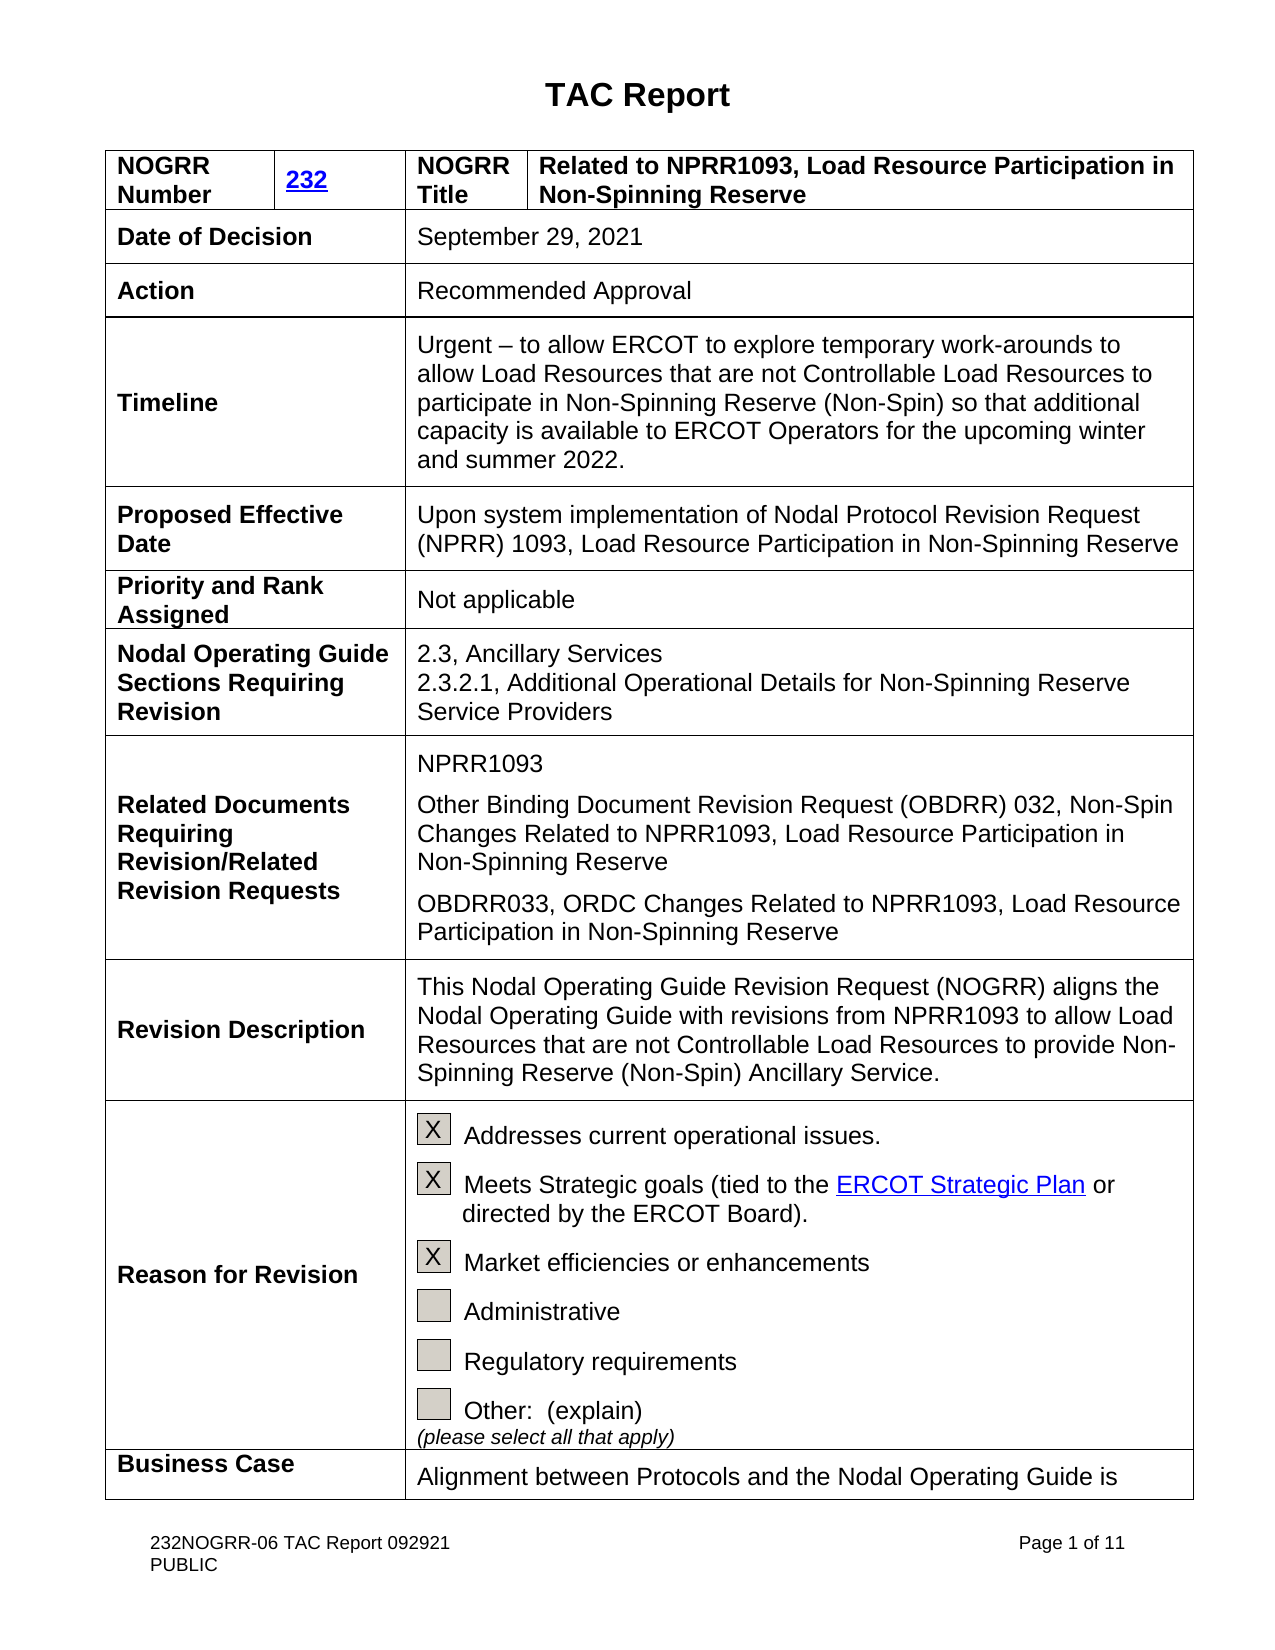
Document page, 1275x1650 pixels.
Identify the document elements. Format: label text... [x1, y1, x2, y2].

table_header 232 [275, 151, 405, 208]
table_cell Nodal Operating Guide Sections Requiring Revision [106, 629, 405, 735]
table_cell Timeline [106, 318, 405, 486]
table_cell This Nodal Operating Guide Revision Request (NOGRR) aligns the Nodal Operating Guide with revisions from NPRR1093 to allow Load Resources that are not Controllable Load Resources to provide Non-Spinning Reserve (Non-Spin) Ancillary Service. [406, 960, 1193, 1100]
table_cell Revision Description [106, 960, 405, 1100]
table_cell 2.3, Ancillary Services 2.3.2.1, Additional Operational Details for Non-Spinning Reserve Service Providers [406, 629, 1193, 735]
table_cell Related Documents Requiring Revision/Related Revision Requests [106, 736, 405, 959]
table_header NOGRR Number [106, 151, 274, 208]
table_cell Reason for Revision [106, 1101, 405, 1448]
table_header NOGRR Title [406, 151, 527, 208]
table_cell Date of Decision [106, 210, 405, 262]
table_cell Proposed Effective Date [106, 487, 405, 570]
table_cell Not applicable [406, 571, 1193, 628]
table_cell Addresses current operational issues. Meets Strategic goals (tied to the ERCOT Strategic Plan or directed by the ERCOT Board). Market efficiencies or enhancements Administrative Regulatory requirements Other: (explain) (please select all that apply) [406, 1101, 1193, 1448]
table_cell Urgent – to allow ERCOT to explore temporary work-arounds to allow Load Resources that are not Controllable Load Resources to participate in Non-Spinning Reserve (Non-Spin) so that additional capacity is available to ERCOT Operators for the upcoming winter and summer 2022. [406, 318, 1193, 486]
table_cell Priority and Rank Assigned [106, 571, 405, 628]
table_cell September 29, 2021 [406, 210, 1193, 262]
table_header Related to NPRR1093, Load Resource Participation in Non-Spinning Reserve [528, 151, 1193, 208]
table_cell Upon system implementation of Nodal Protocol Revision Request (NPRR) 1093, Load Resource Participation in Non-Spinning Reserve [406, 487, 1193, 570]
table_cell Business Case [106, 1450, 405, 1499]
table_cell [406, 1450, 1193, 1499]
table_cell Action [106, 264, 405, 316]
table_cell NPRR1093 Other Binding Document Revision Request (OBDRR) 032, Non-Spin Changes Related to NPRR1093, Load Resource Participation in Non-Spinning Reserve OBDRR033, ORDC Changes Related to NPRR1093, Load Resource Participation in Non-Spinning Reserve [406, 736, 1193, 959]
table_cell Recommended Approval [406, 264, 1193, 316]
